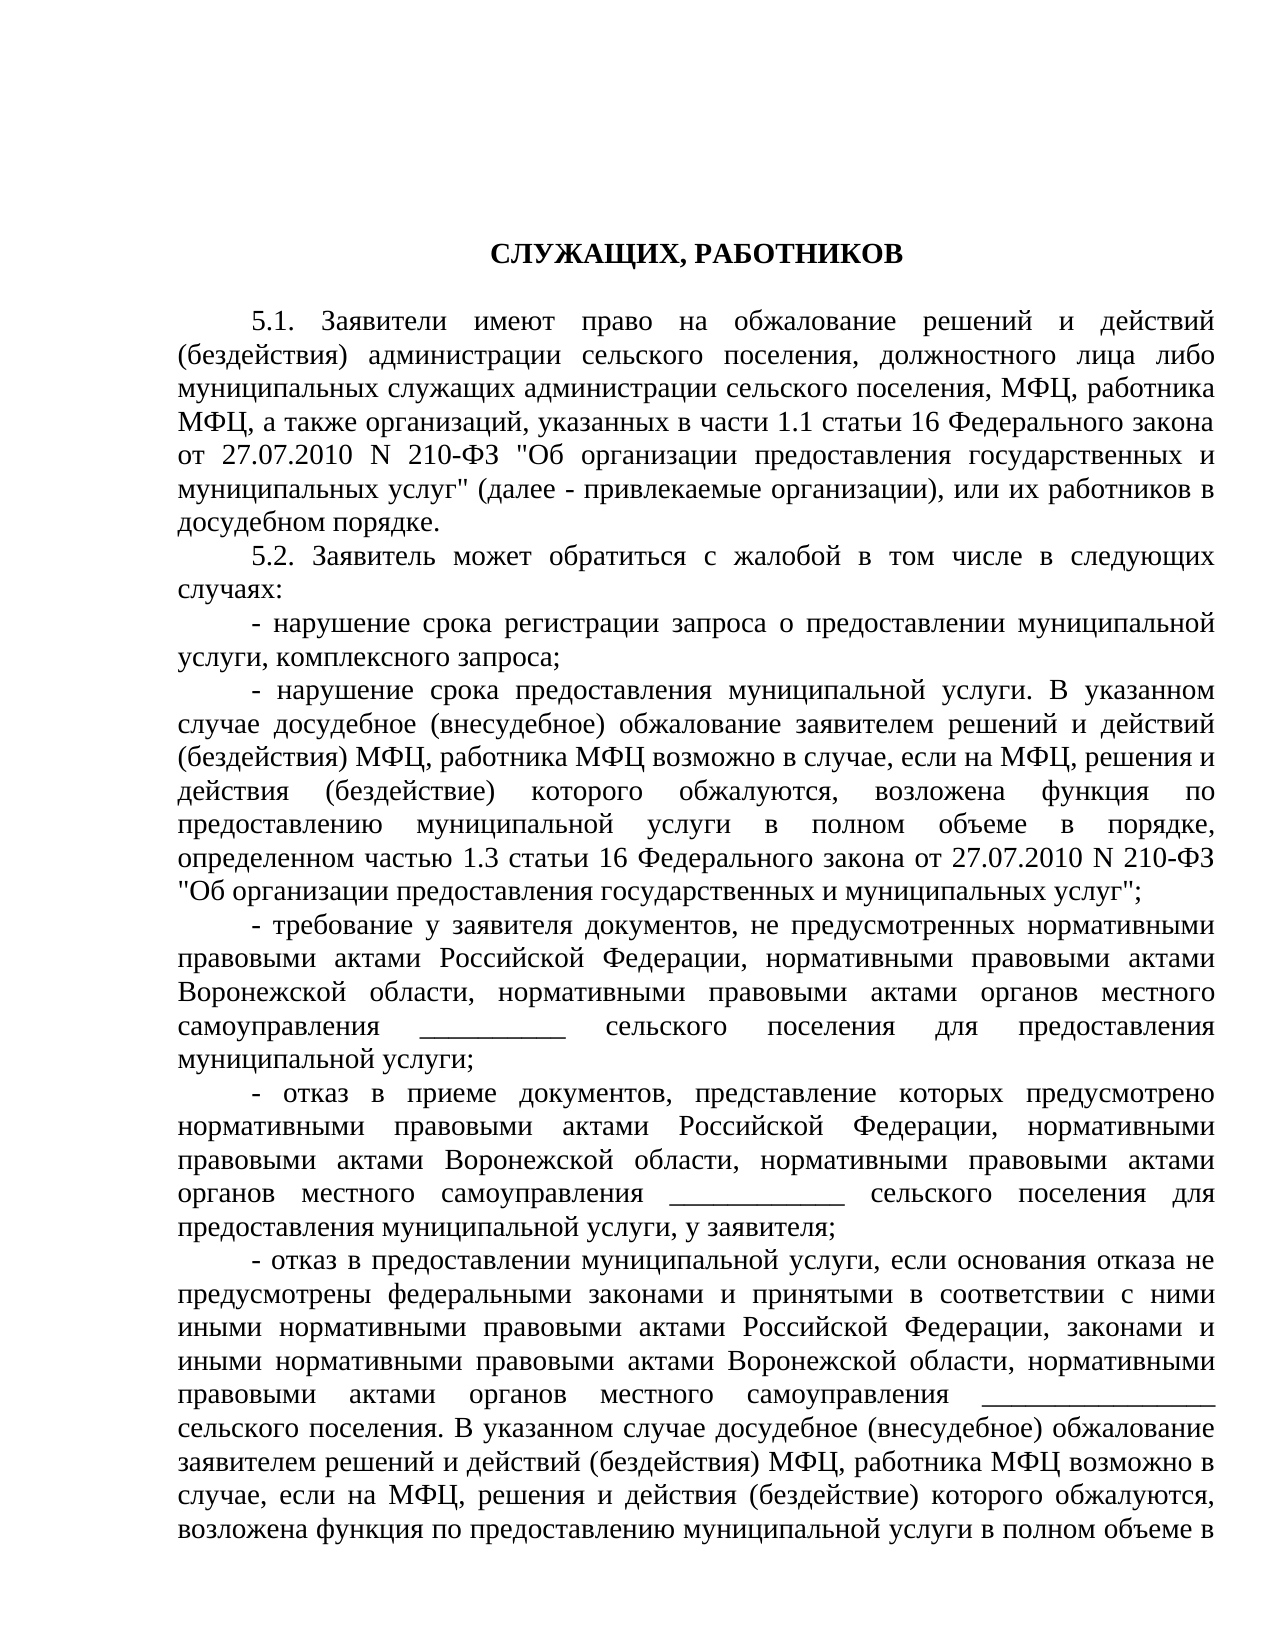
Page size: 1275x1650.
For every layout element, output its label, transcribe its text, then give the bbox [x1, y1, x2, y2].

text - нарушение срока регистрации запроса о предоставлении муниципальной услуги, комплексного запроса; [177, 605, 1216, 672]
text 5.1. Заявители имеют право на обжалование решений и действий (бездействия) администрации сельского поселения, должностного лица либо муниципальных служащих администрации сельского поселения, МФЦ, работника МФЦ, а также организаций, указанных в части 1.1 статьи 16 Федерального закона от 27.07.2010 N 210-ФЗ "Об организации предоставления государственных и муниципальных услуг" (далее - привлекаемые организации), или их работников в досудебном порядке. [177, 303, 1216, 538]
text - отказ в приеме документов, представление которых предусмотрено нормативными правовыми актами Российской Федерации, нормативными правовыми актами Воронежской области, нормативными правовыми актами органов местного самоуправления ____________ сельского поселения для предоставления муниципальной услуги, у заявителя; [177, 1075, 1216, 1242]
text - нарушение срока предоставления муниципальной услуги. В указанном случае досудебное (внесудебное) обжалование заявителем решений и действий (бездействия) МФЦ, работника МФЦ возможно в случае, если на МФЦ, решения и действия (бездействие) которого обжалуются, возложена функция по предоставлению муниципальной услуги в полном объеме в порядке, определенном частью 1.3 статьи 16 Федерального закона от 27.07.2010 N 210-ФЗ "Об организации предоставления государственных и муниципальных услуг"; [177, 672, 1216, 907]
text 5.2. Заявитель может обратиться с жалобой в том числе в следующих случаях: [177, 538, 1216, 605]
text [177, 236, 1216, 270]
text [177, 1242, 1216, 1544]
text - требование у заявителя документов, не предусмотренных нормативными правовыми актами Российской Федерации, нормативными правовыми актами Воронежской области, нормативными правовыми актами органов местного самоуправления __________ сельского поселения для предоставления муниципальной услуги; [177, 907, 1216, 1075]
